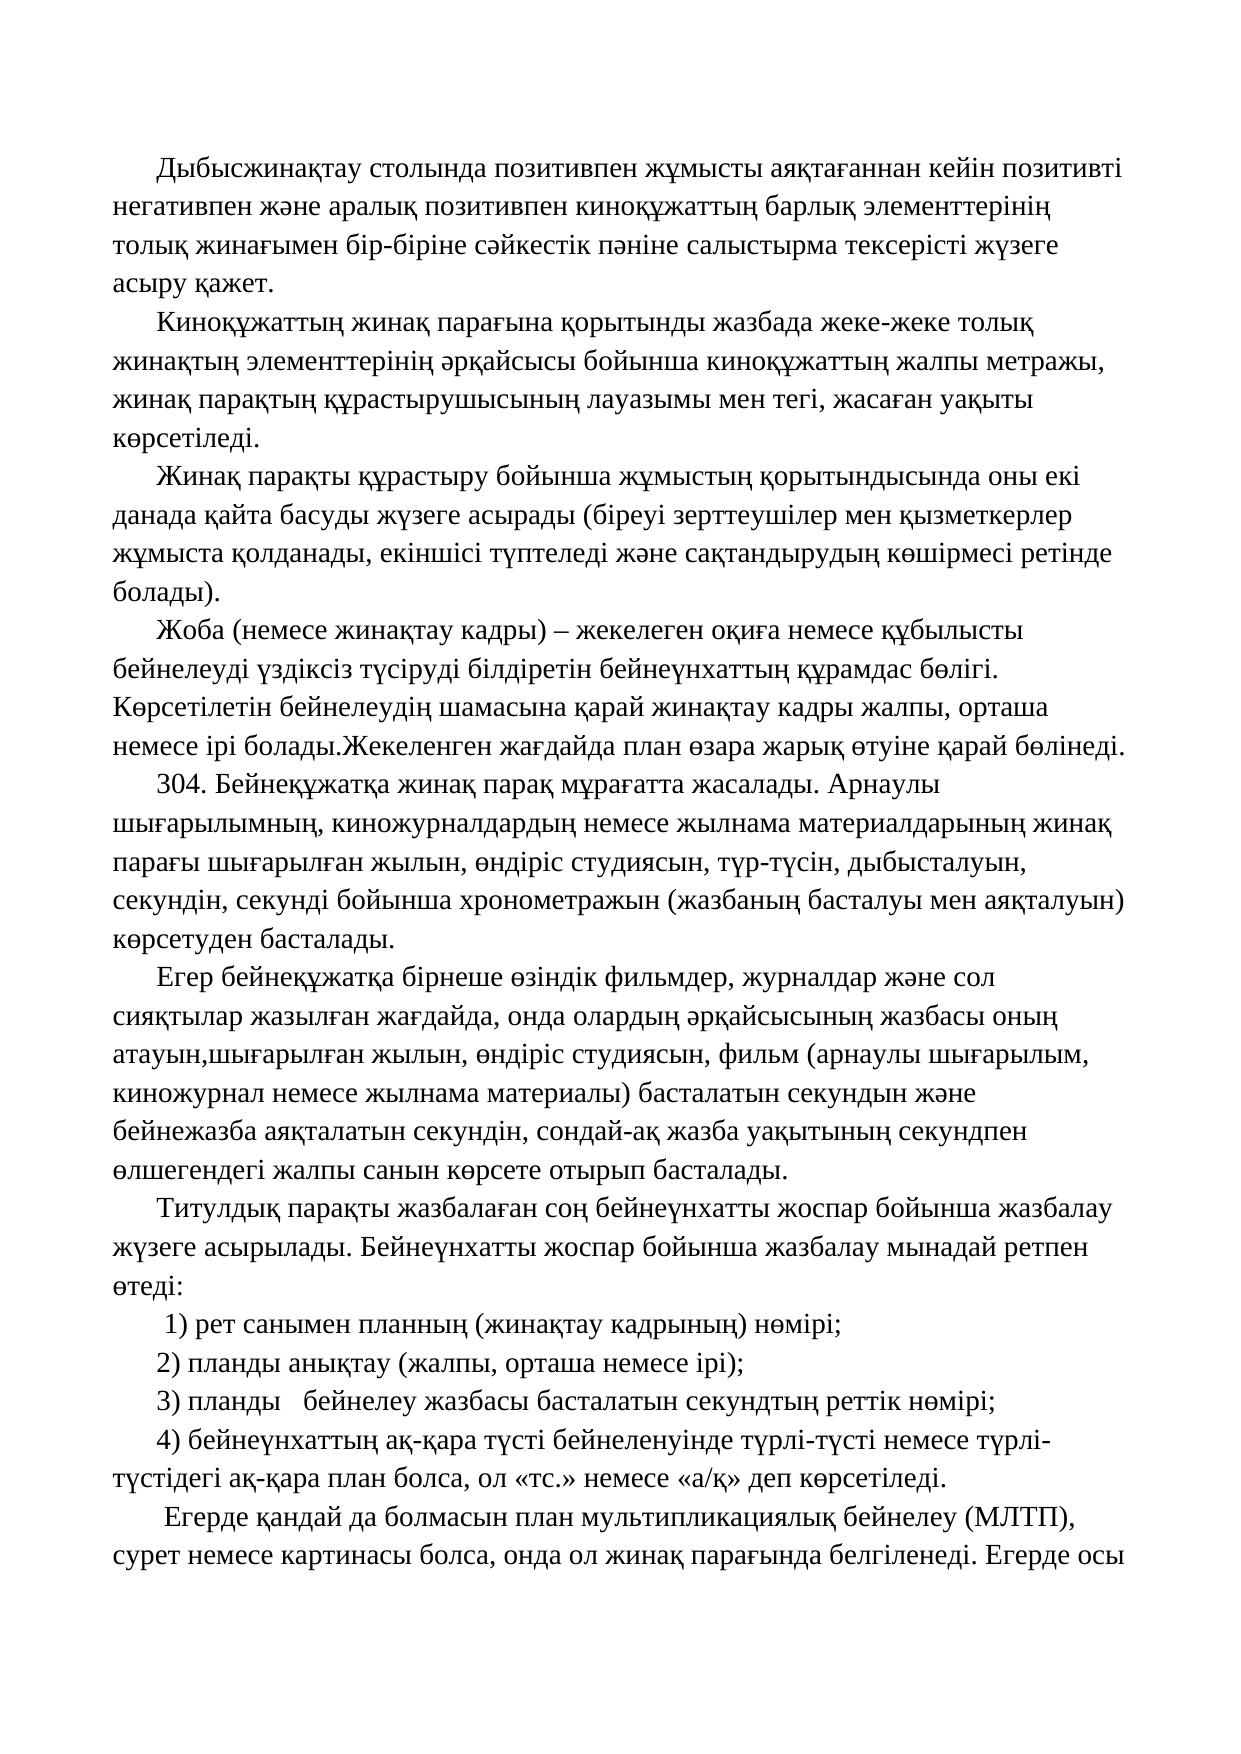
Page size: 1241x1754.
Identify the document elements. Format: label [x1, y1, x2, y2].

text [112, 150, 1128, 1571]
